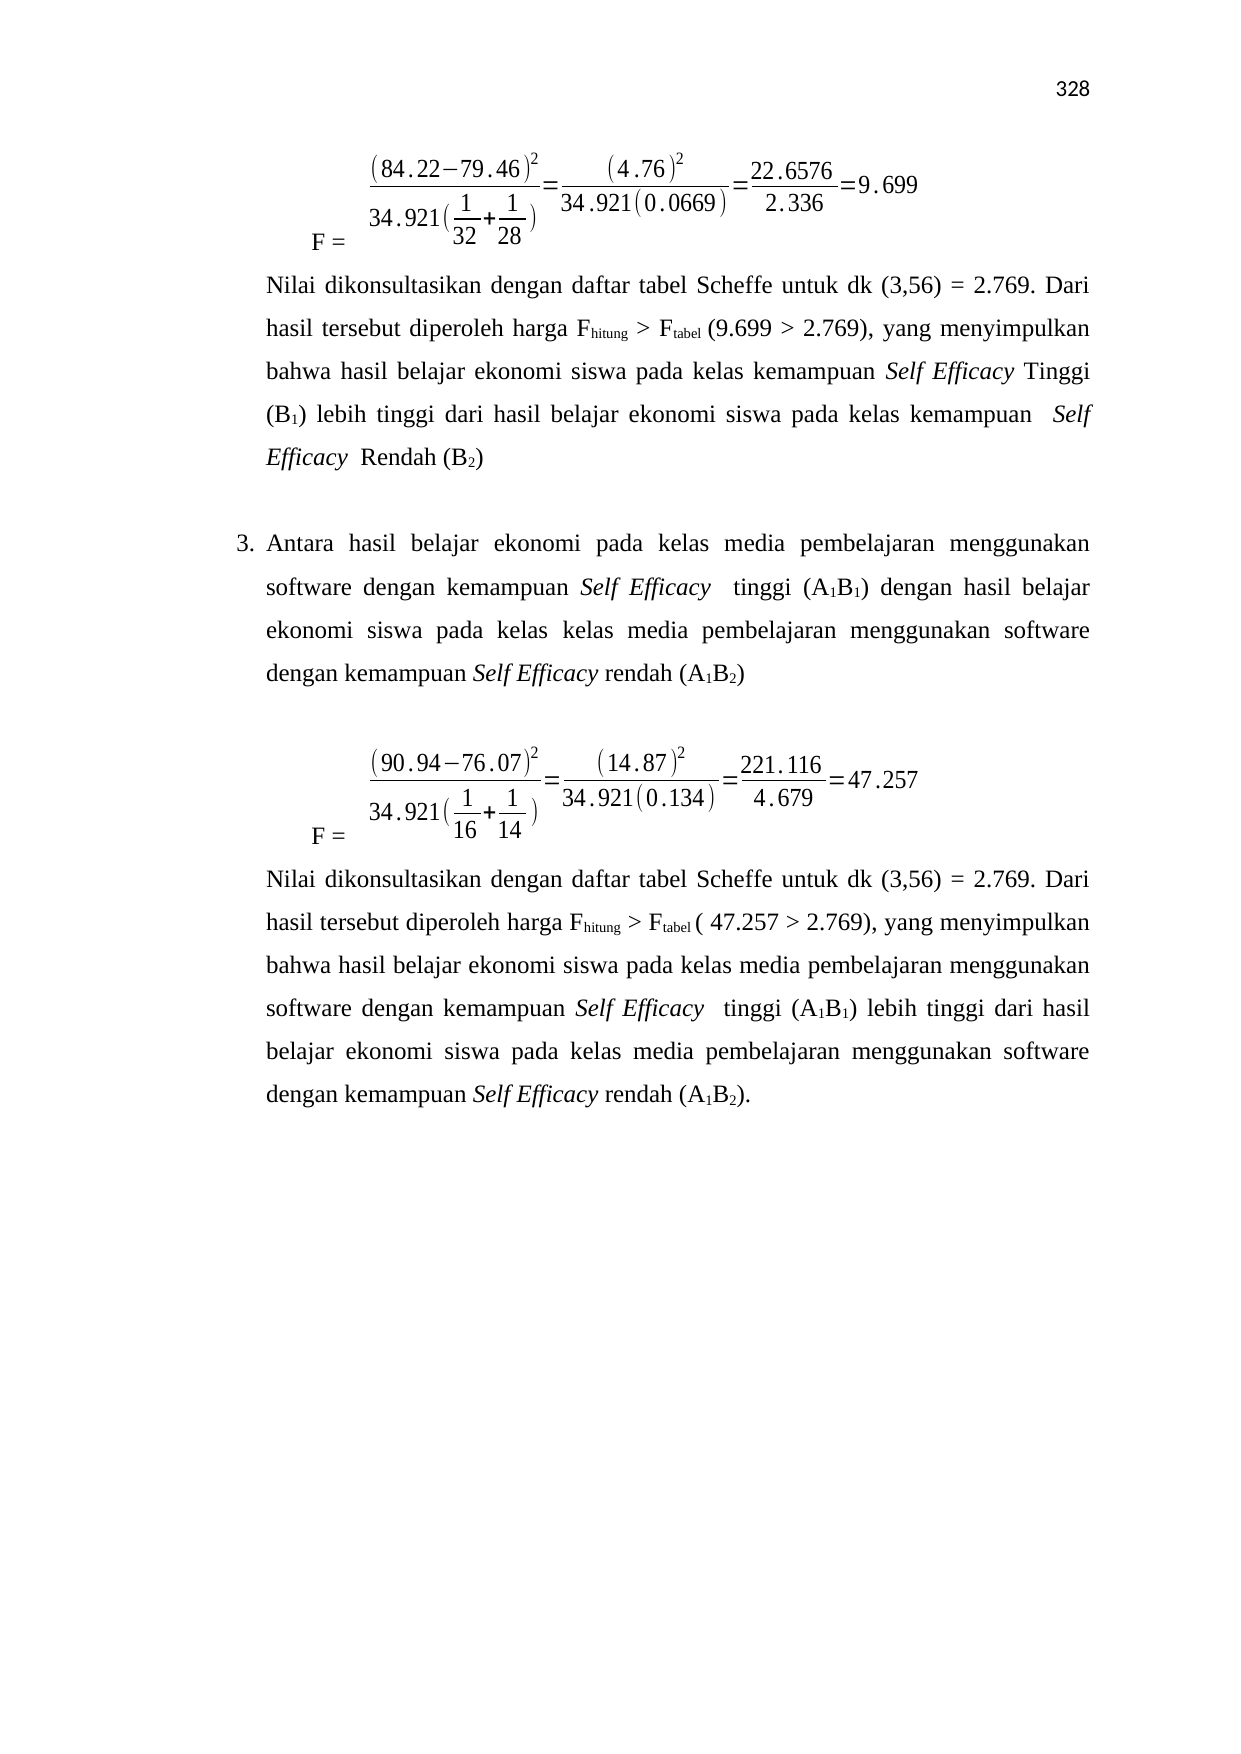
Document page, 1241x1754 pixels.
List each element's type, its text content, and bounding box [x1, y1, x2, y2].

text Nilai dikonsultasikan dengan daftar tabel Scheffe untuk dk (3,56) = 2.769. Dari hasil tersebut diperoleh harga Fhitung > Ftabel (9.699 > 2.769), yang menyimpulkan bahwa hasil belajar ekonomi siswa pada kelas kemampuan Self Efficacy Tinggi (B1) lebih tinggi dari hasil belajar ekonomi siswa pada kelas kemampuan Self Efficacy Rendah (B2) [236, 270, 1090, 471]
text F = [236, 150, 1090, 255]
text Nilai dikonsultasikan dengan daftar tabel Scheffe untuk dk (3,56) = 2.769. Dari hasil tersebut diperoleh harga Fhitung > Ftabel ( 47.257 > 2.769), yang menyimpulkan bahwa hasil belajar ekonomi siswa pada kelas media pembelajaran menggunakan software dengan kemampuan Self Efficacy tinggi (A1B1) lebih tinggi dari hasil belajar ekonomi siswa pada kelas media pembelajaran menggunakan software dengan kemampuan Self Efficacy rendah (A1B2). [236, 864, 1090, 1108]
text F = [236, 744, 1090, 849]
list Antara hasil belajar ekonomi pada kelas media pembelajaran menggunakan software dengan kemampuan Self Efficacy tinggi (A1B1) dengan hasil belajar ekonomi siswa pada kelas kelas media pembelajaran menggunakan software dengan kemampuan Self Efficacy rendah (A1B2) [236, 528, 1090, 687]
